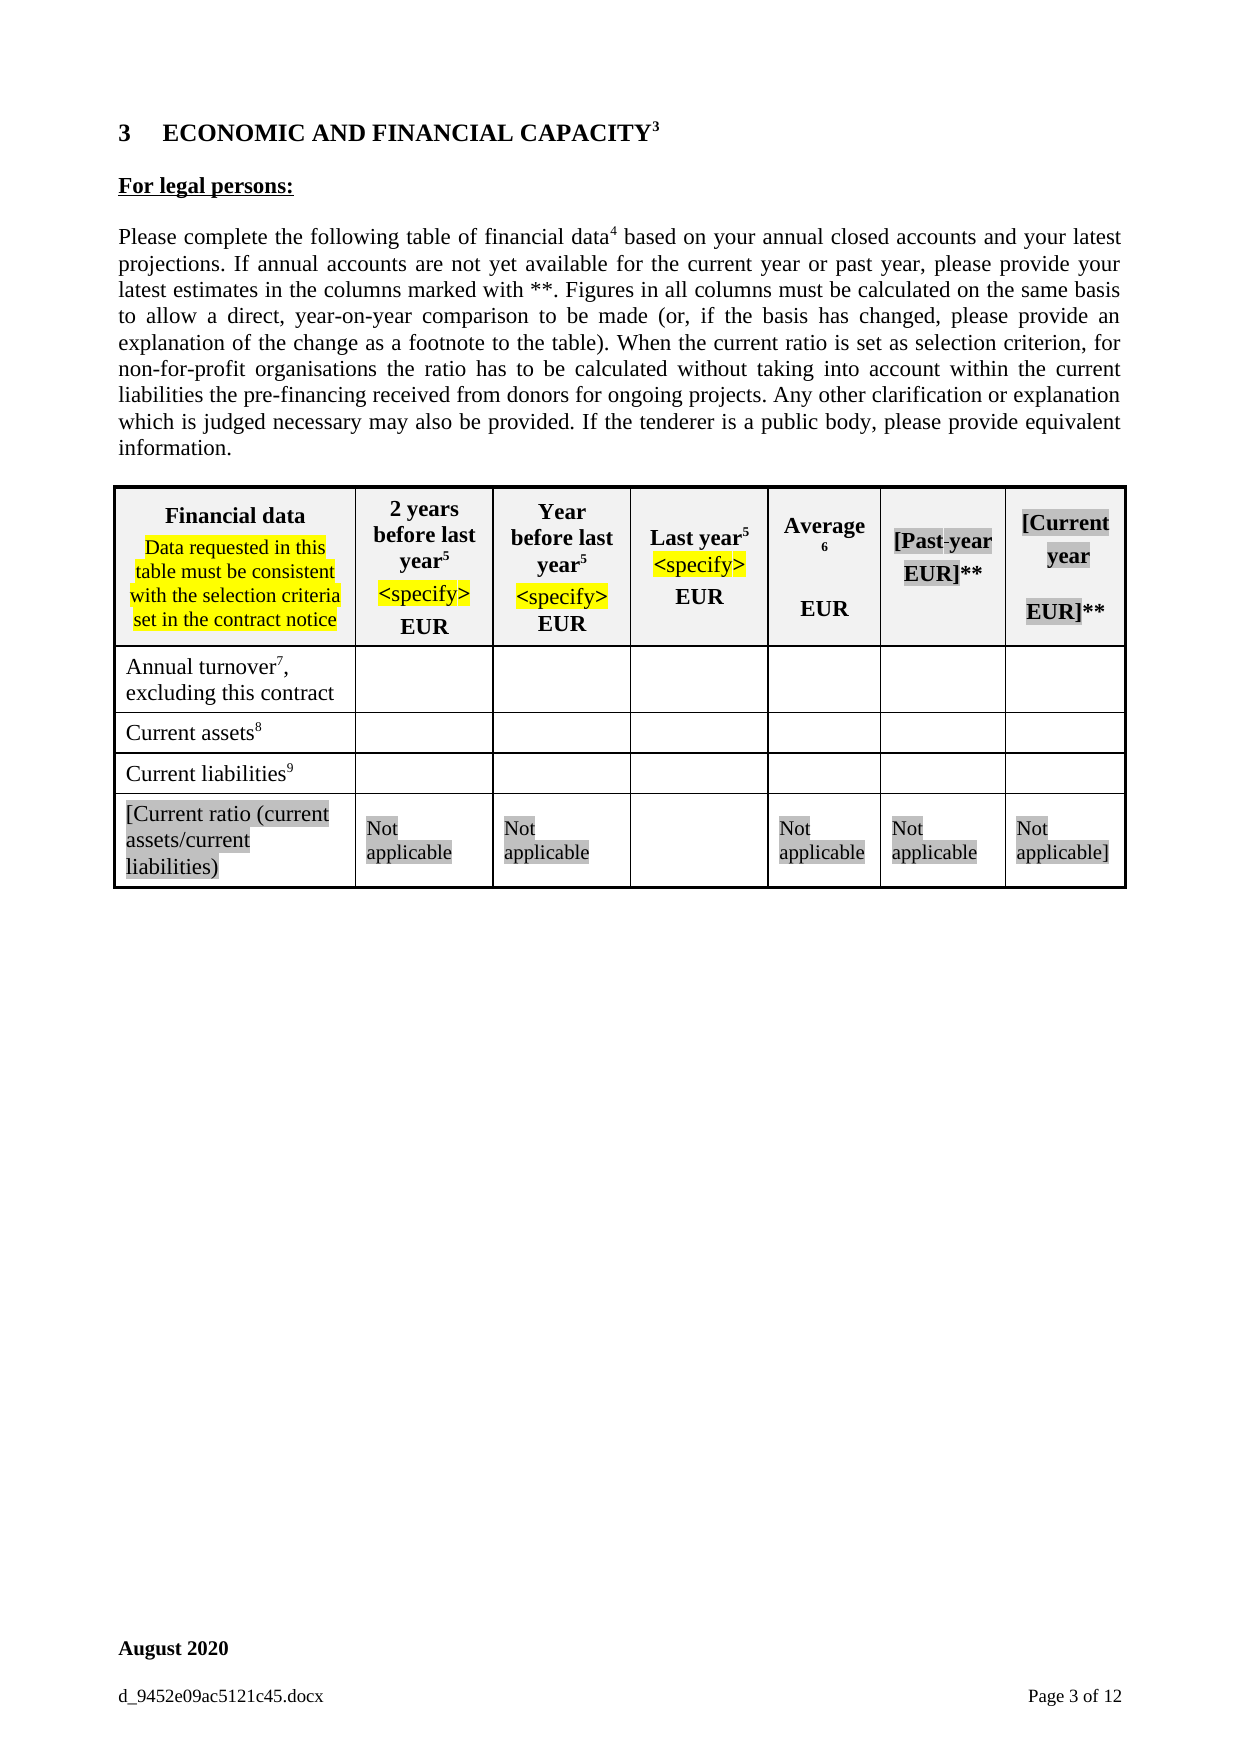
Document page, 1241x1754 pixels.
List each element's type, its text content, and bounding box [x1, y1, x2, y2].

table_header [Past year EUR]** [881, 489, 1005, 645]
table_header Average EUR [769, 489, 880, 645]
table_header [Current year EUR]** [1006, 489, 1124, 645]
table_header Financial data Data requested in this table must be consistent with the selection criteria set in the contract notice [116, 489, 355, 645]
table_header Last year5 <specify> EUR [631, 489, 767, 645]
table_cell [631, 754, 767, 792]
table_cell [1006, 713, 1124, 752]
table_cell [769, 713, 880, 752]
table_cell [631, 794, 767, 886]
table_cell Not applicable [769, 794, 880, 886]
table_cell [769, 754, 880, 792]
text For legal persons: [118, 172, 1122, 198]
text Please complete the following table of financial data based on your annual closed accounts and your latest projections. If annual accounts are not yet available for the current year or past year, please provide your latest estimates in the columns marked with **. Figures in all columns must be calculated on the same basis to allow a direct, year-on-year comparison to be made (or, if the basis has changed, please provide an explanation of the change as a footnote to the table). When the current ratio is set as selection criterion, for non-for-profit organisations the ratio has to be calculated without taking into account within the current liabilities the pre-financing received from donors for ongoing projects. Any other clarification or explanation which is judged necessary may also be provided. If the tenderer is a public body, please provide equivalent information. [118, 223, 1122, 460]
table_cell [769, 647, 880, 712]
table_cell [494, 713, 630, 752]
table_cell [881, 754, 1005, 792]
table_cell Not applicable [356, 794, 492, 886]
table_cell [881, 713, 1005, 752]
table_cell [494, 754, 630, 792]
text 3 ECONOMIC AND FINANCIAL CAPACITY [118, 118, 1122, 147]
table_cell [631, 647, 767, 712]
table_cell [Current ratio (current assets/current liabilities) [116, 794, 355, 886]
table_header Year before last year5 <specify> EUR [494, 489, 630, 645]
table_cell [356, 647, 492, 712]
table_cell [494, 647, 630, 712]
table_cell Not applicable [881, 794, 1005, 886]
table_header 2 years before last year <specify> EUR [356, 489, 492, 645]
table_cell Annual turnover, excluding this contract [116, 647, 355, 712]
table_cell [1006, 754, 1124, 792]
table_cell [881, 647, 1005, 712]
table_cell [356, 713, 492, 752]
table_cell Current assets [116, 713, 355, 752]
table_cell Current liabilities [116, 754, 355, 792]
table_cell [1006, 647, 1124, 712]
table_cell Not applicable [494, 794, 630, 886]
table_cell Not applicable] [1006, 794, 1124, 886]
table_cell [631, 713, 767, 752]
table_cell [356, 754, 492, 792]
